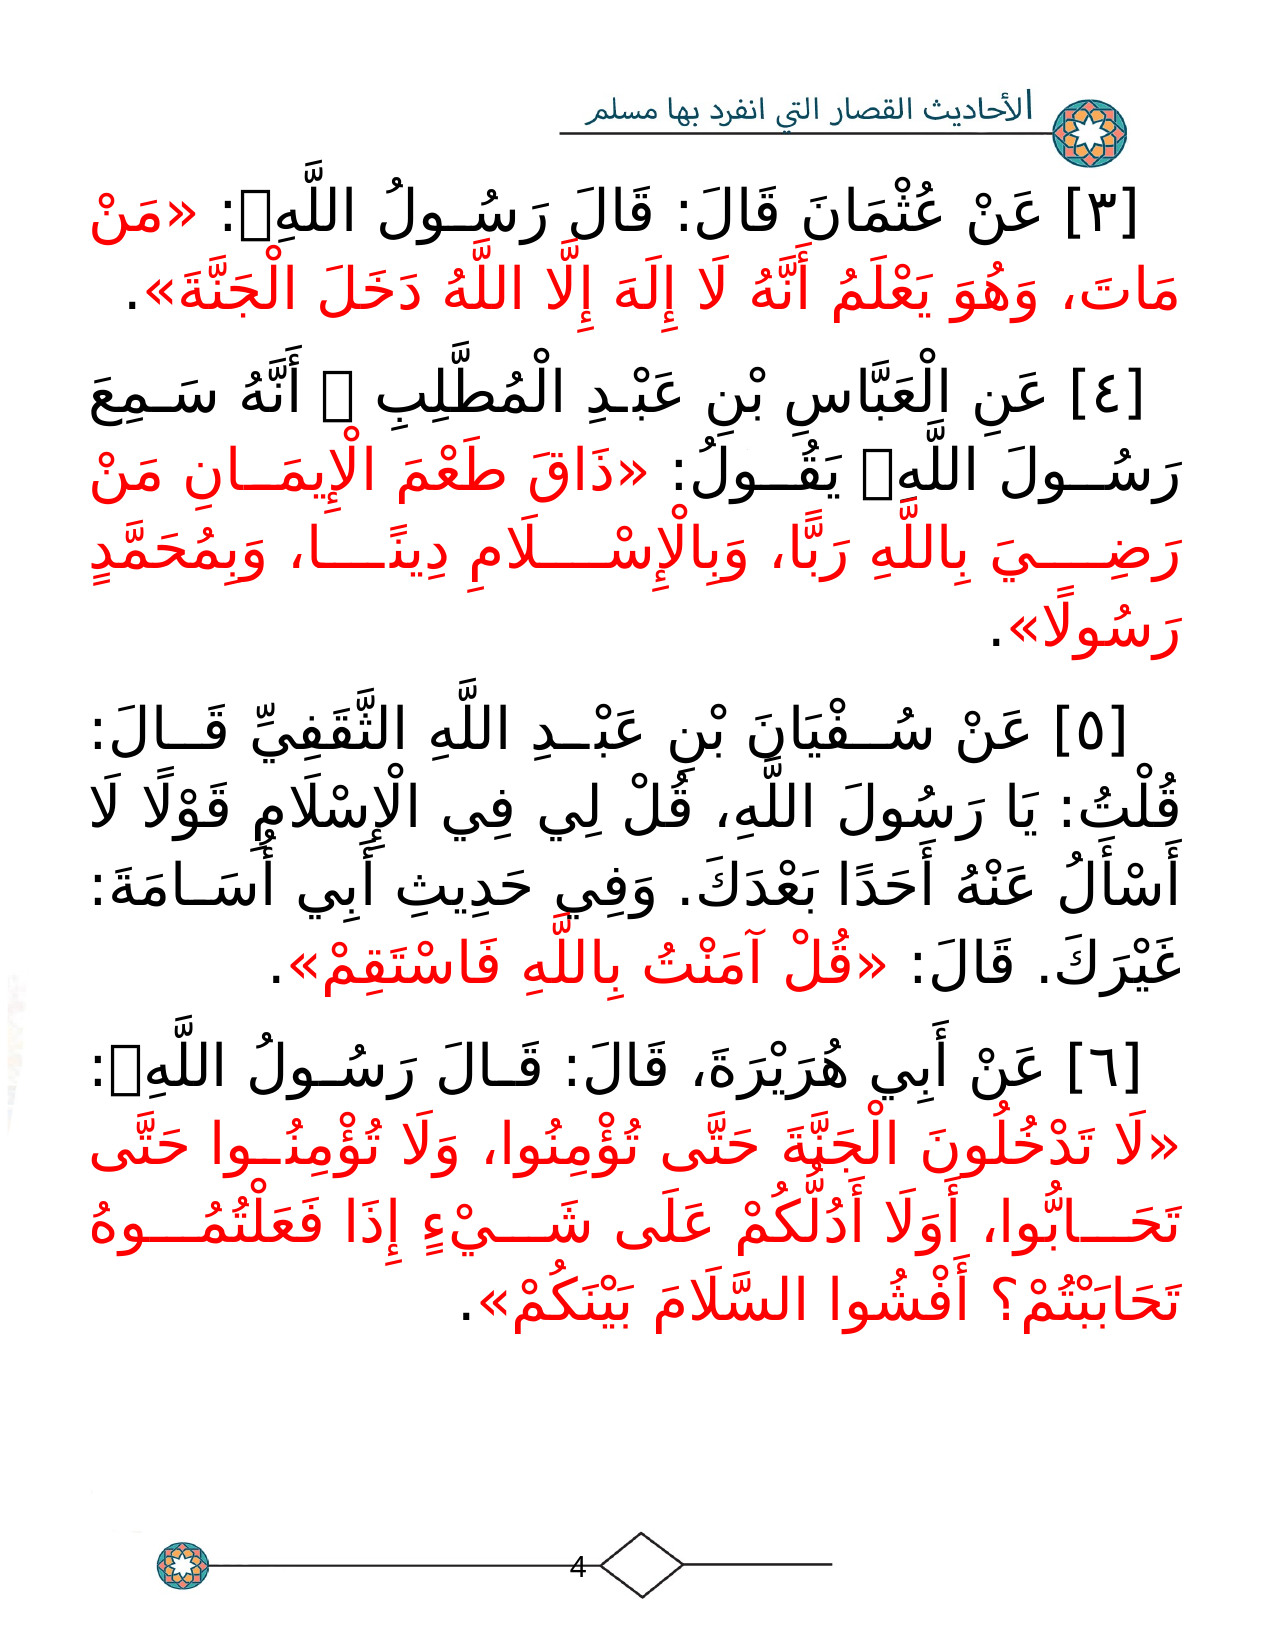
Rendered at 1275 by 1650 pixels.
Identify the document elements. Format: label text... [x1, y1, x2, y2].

text [٤] عَنِ الْعَبَّاسِ بْنِ عَبْدِ الْمُطَّلِبِ أَنَّهُ سَمِعَ رَسُولَ اللَّهِ يَقُولُ: «ذَاقَ طَعْمَ الْإِيمَانِ مَنْ رَضِيَ بِاللَّهِ رَبًّا، وَبِالْإِسْلَامِ دِينًا، وَبِمُحَمَّدٍ رَسُولًا». [89, 358, 1182, 660]
text [٣] عَنْ عُثْمَانَ قَالَ: قَالَ رَسُولُ اللَّهِ: «مَنْ مَاتَ، وَهُوَ يَعْلَمُ أَنَّهُ لَا إِلَهَ إِلَّا اللَّهُ دَخَلَ الْجَنَّةَ». [89, 177, 1182, 323]
text [٦] عَنْ أَبِي هُرَيْرَةَ، قَالَ: قَالَ رَسُولُ اللَّهِ: «لَا تَدْخُلُونَ الْجَنَّةَ حَتَّى تُؤْمِنُوا، وَلَا تُؤْمِنُوا حَتَّى تَحَابُّوا، أَوَلَا أَدُلُّكُمْ عَلَى شَيْءٍ إِذَا فَعَلْتُمُوهُ تَحَابَبْتُمْ؟ أَفْشُوا السَّلَامَ بَيْنَكُمْ». [89, 1032, 1182, 1334]
text [٥] عَنْ سُفْيَانَ بْنِ عَبْدِ اللَّهِ الثَّقَفِيِّ قَالَ: قُلْتُ: يَا رَسُولَ اللَّهِ، قُلْ لِي فِي الْإِسْلَامِ قَوْلًا لَا أَسْأَلُ عَنْهُ أَحَدًا بَعْدَكَ. وَفِي حَدِيثِ أَبِي أُسَامَةَ: غَيْرَكَ. قَالَ: «قُلْ آمَنْتُ بِاللَّهِ فَاسْتَقِمْ». [89, 695, 1182, 997]
picture [7, 10, 1275, 1648]
